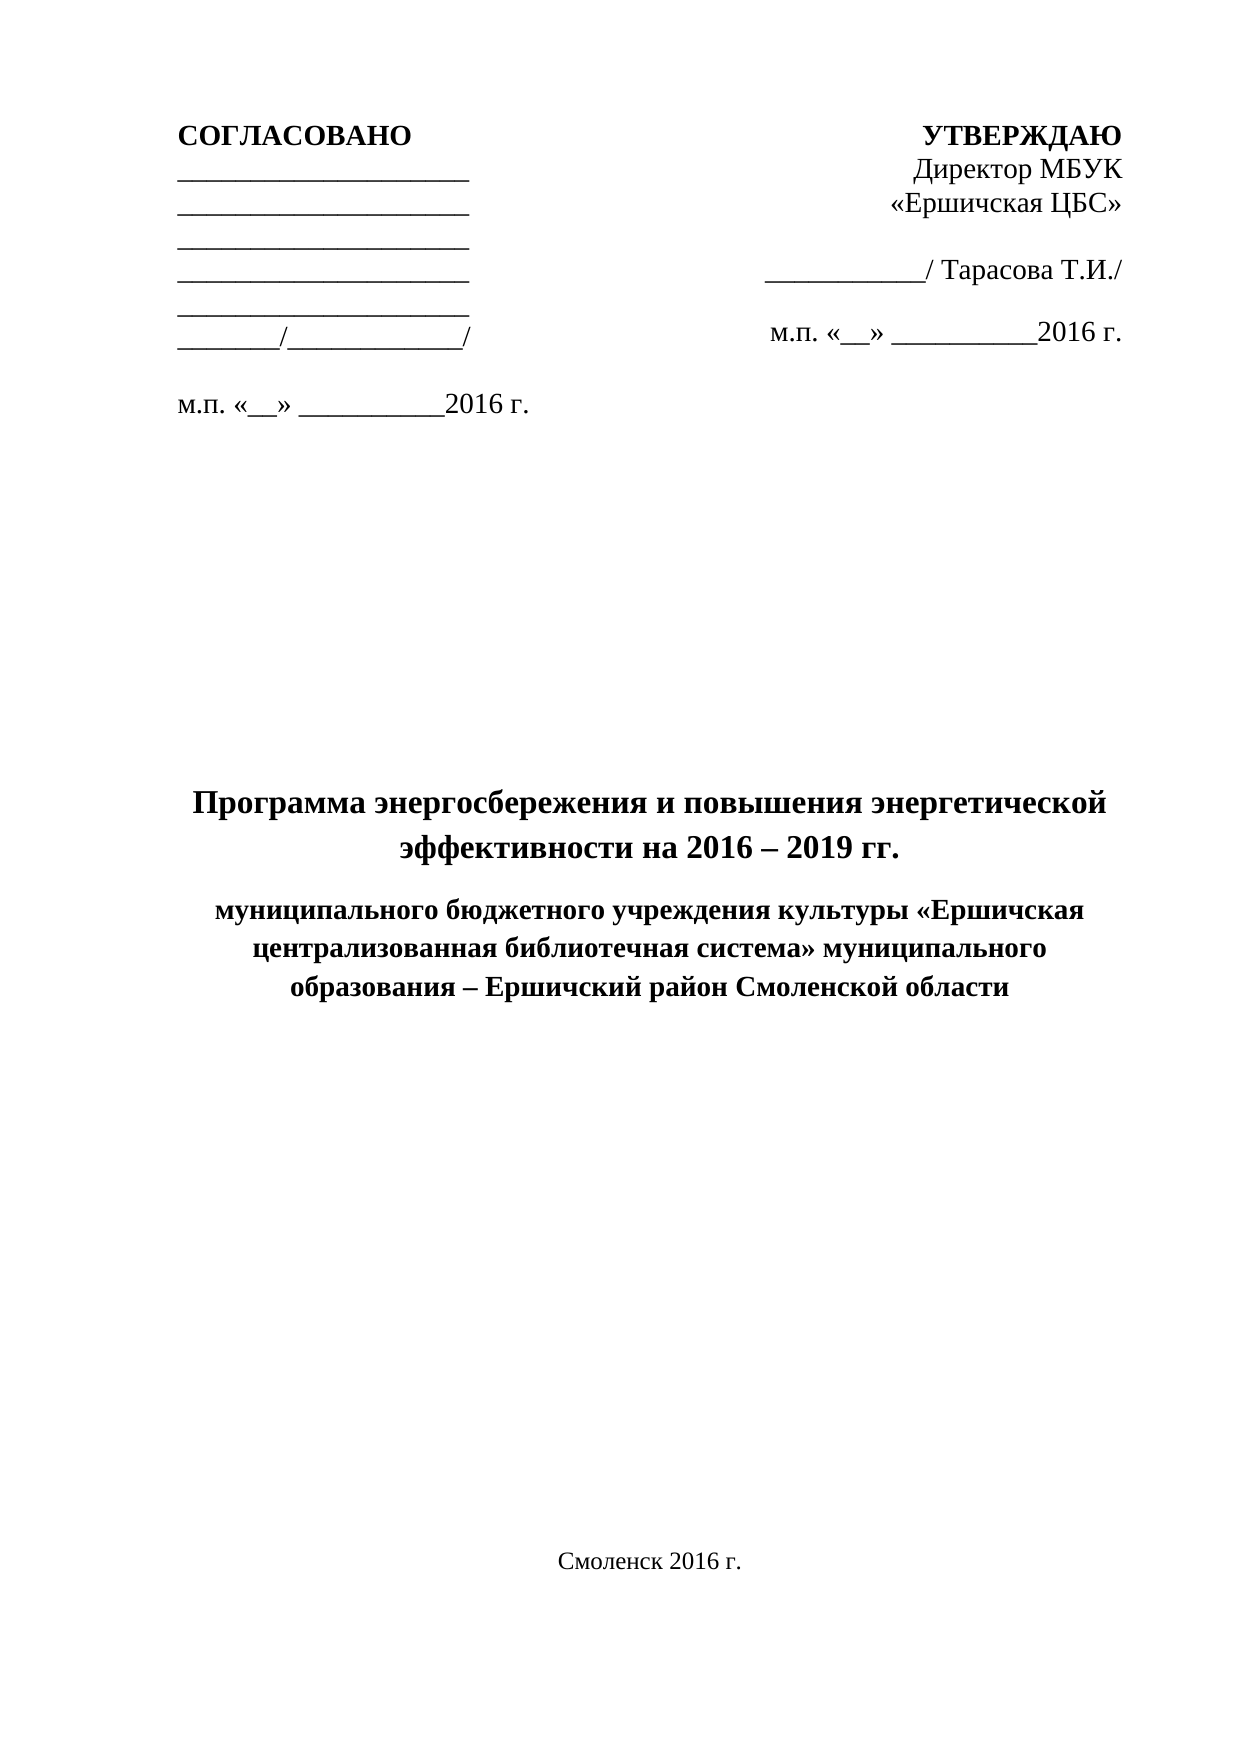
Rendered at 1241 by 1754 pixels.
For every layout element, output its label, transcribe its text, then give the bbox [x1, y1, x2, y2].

table_header СОГЛАСОВАНО ____________________ ____________________ ____________________ ____________________ ____________________ _______/____________/ м.п. «__» __________2016 г. [166, 118, 642, 458]
text Смоленск 2016 г. [177, 1546, 1122, 1574]
table_header УТВЕРЖДАЮ Директор МБУК «Ершичская ЦБС» ___________/ Тарасова Т.И./ м.п. «__» __________2016 г. [643, 118, 1133, 458]
text Программа энергосбережения и повышения энергетической эффективности на 2016 – 2019 гг. [177, 783, 1122, 865]
text муниципального бюджетного учреждения культуры «Ершичская централизованная библиотечная система» муниципального образования – Ершичский район Смоленской области [177, 892, 1122, 1002]
